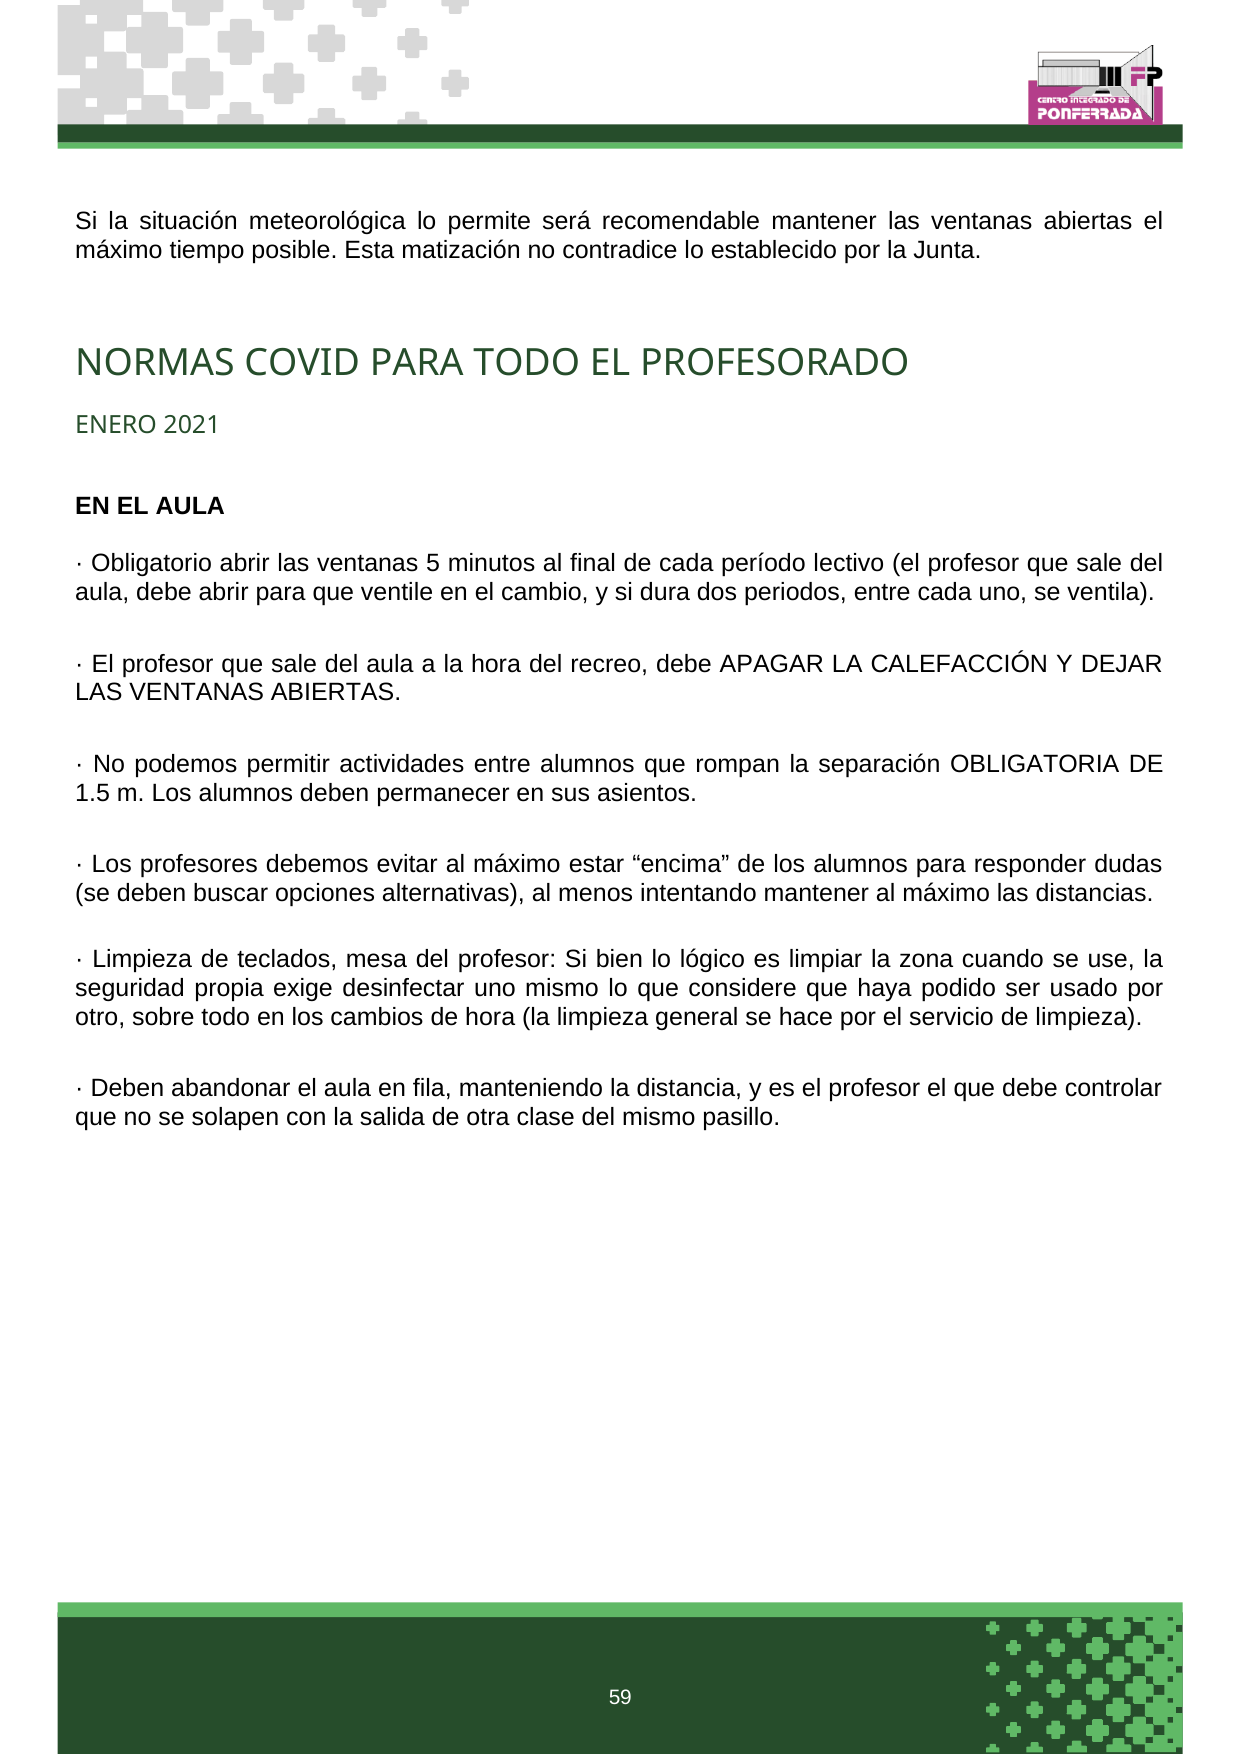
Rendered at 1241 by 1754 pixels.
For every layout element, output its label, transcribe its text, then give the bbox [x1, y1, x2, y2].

text · El profesor que sale del aula a la hora del recreo, debe APAGAR LA CALEFACCIÓN Y DEJAR LAS VENTANAS ABIERTAS. [75, 648, 1165, 706]
text · Limpieza de teclados, mesa del profesor: Si bien lo lógico es limpiar la zona cuando se use, la seguridad propia exige desinfectar uno mismo lo que considere que haya podido ser usado por otro, sobre todo en los cambios de hora (la limpieza general se hace por el servicio de limpieza). [75, 944, 1165, 1031]
text EN EL AULA [75, 491, 1165, 519]
subtitle NORMAS COVID PARA TODO EL PROFESORADO [75, 335, 1165, 386]
text Si la situación meteorológica lo permite será recomendable mantener las ventanas abiertas el máximo tiempo posible. Esta matización no contradice lo establecido por la Junta. [75, 206, 1165, 263]
text · Deben abandonar el aula en fila, manteniendo la distancia, y es el profesor el que debe controlar que no se solapen con la salida de otra clase del mismo pasillo. [75, 1073, 1165, 1131]
subtitle ENERO 2021 [75, 407, 1165, 441]
text · No podemos permitir actividades entre alumnos que rompan la separación OBLIGATORIA DE 1.5 m. Los alumnos deben permanecer en sus asientos. [75, 749, 1165, 806]
text · Obligatorio abrir las ventanas 5 minutos al final de cada período lectivo (el profesor que sale del aula, debe abrir para que ventile en el cambio, y si dura dos periodos, entre cada uno, se ventila). [75, 548, 1165, 606]
picture [1028, 45, 1163, 125]
text · Los profesores debemos evitar al máximo estar “encima” de los alumnos para responder dudas (se deben buscar opciones alternativas), al menos intentando mantener al máximo las distancias. [75, 849, 1165, 906]
